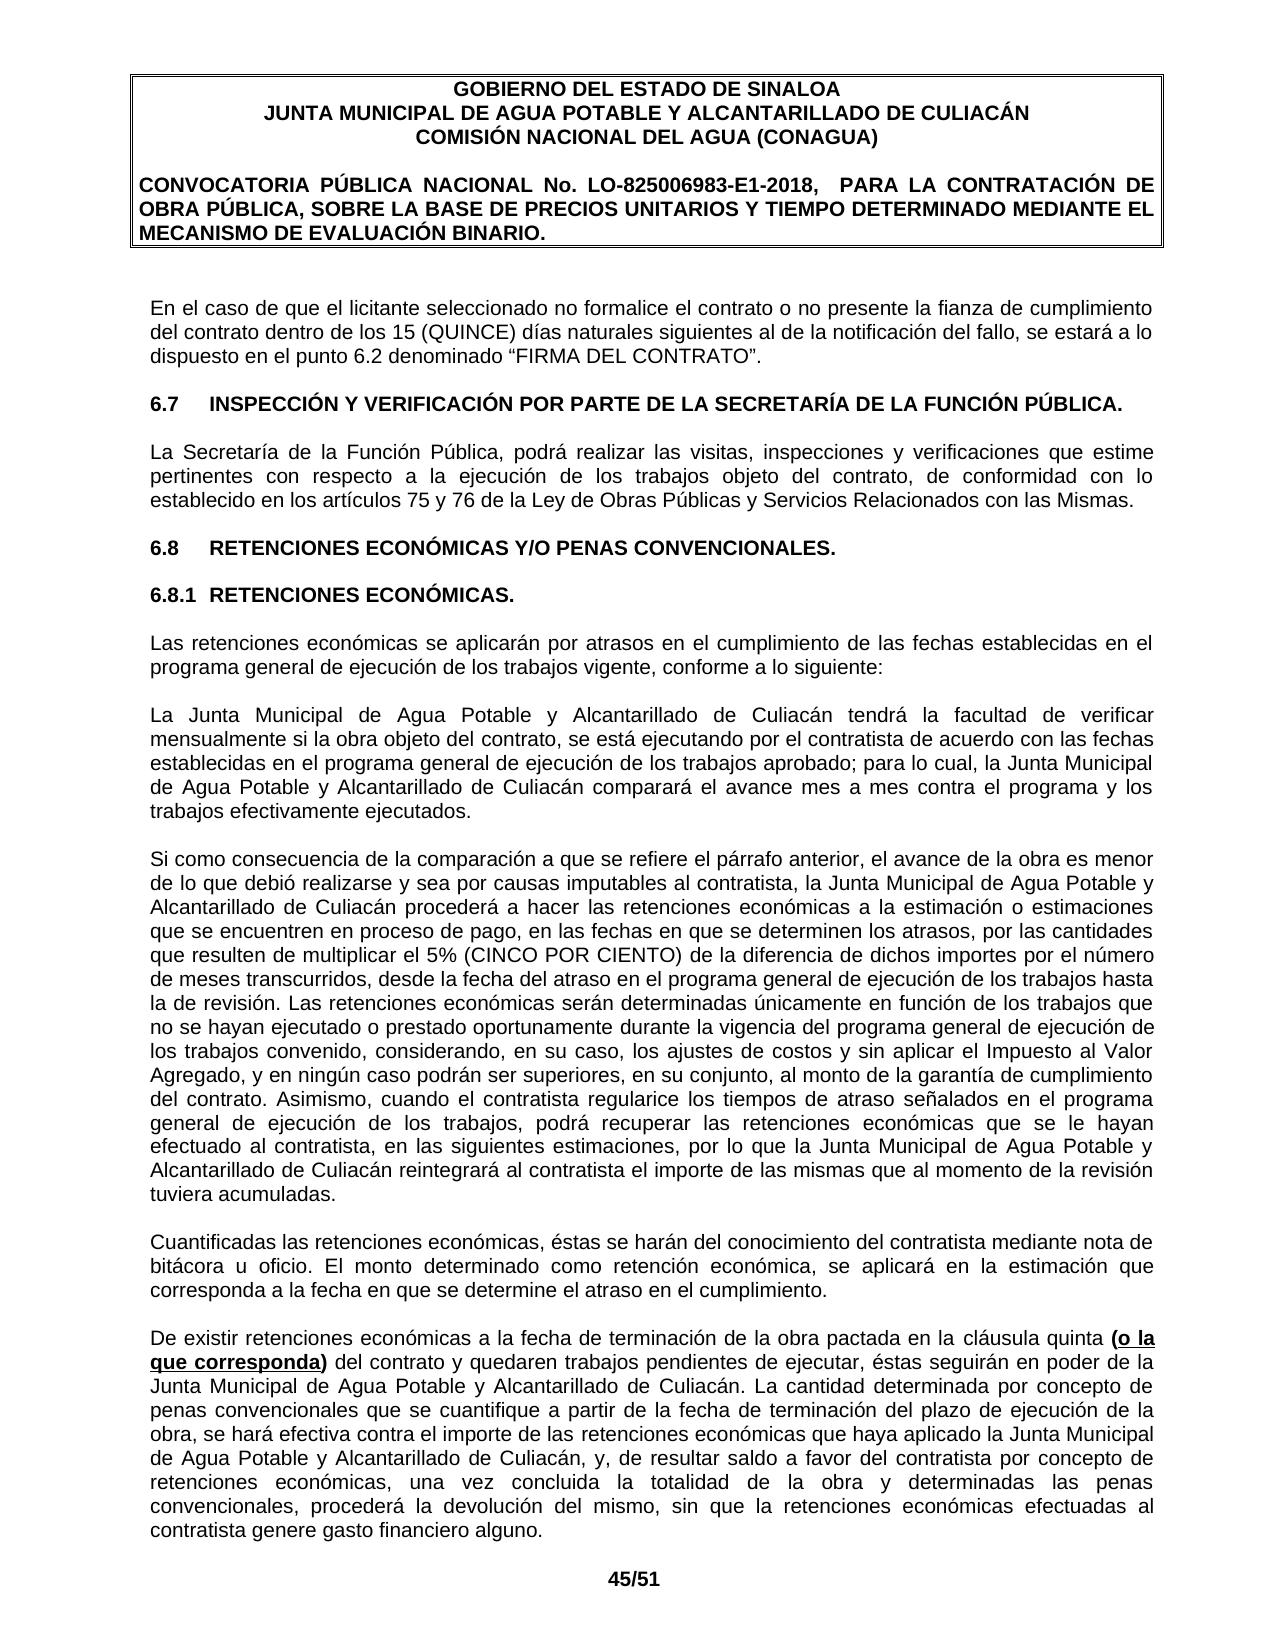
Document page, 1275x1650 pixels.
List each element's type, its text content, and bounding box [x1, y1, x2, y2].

text La Secretaría de la Función Pública, podrá realizar las visitas, inspecciones y verificaciones que estime pertinentes con respecto a la ejecución de los trabajos objeto del contrato, de conformidad con lo establecido en los artículos 75 y 76 de la Ley de Obras Públicas y Servicios Relacionados con las Mismas. [150, 439, 1155, 511]
text 6.8 RETENCIONES ECONÓMICAS Y/O PENAS CONVENCIONALES. [150, 535, 1155, 559]
text 6.8.1 RETENCIONES ECONÓMICAS. [150, 583, 1155, 607]
text Cuantificadas las retenciones económicas, éstas se harán del conocimiento del contratista mediante nota de bitácora u oficio. El monto determinado como retención económica, se aplicará en la estimación que corresponda a la fecha en que se determine el atraso en el cumplimiento. [150, 1230, 1155, 1302]
text 6.7 INSPECCIÓN Y VERIFICACIÓN POR PARTE DE LA SECRETARÍA DE LA FUNCIÓN PÚBLICA. [150, 392, 1155, 416]
text La Junta Municipal de Agua Potable y Alcantarillado de Culiacán tendrá la facultad de verificar mensualmente si la obra objeto del contrato, se está ejecutando por el contratista de acuerdo con las fechas establecidas en el programa general de ejecución de los trabajos aprobado; para lo cual, la Junta Municipal de Agua Potable y Alcantarillado de Culiacán comparará el avance mes a mes contra el programa y los trabajos efectivamente ejecutados. [150, 703, 1155, 823]
text De existir retenciones económicas a la fecha de terminación de la obra pactada en la cláusula quinta (o la que corresponda) del contrato y quedaren trabajos pendientes de ejecutar, éstas seguirán en poder de la Junta Municipal de Agua Potable y Alcantarillado de Culiacán. La cantidad determinada por concepto de penas convencionales que se cuantifique a partir de la fecha de terminación del plazo de ejecución de la obra, se hará efectiva contra el importe de las retenciones económicas que haya aplicado la Junta Municipal de Agua Potable y Alcantarillado de Culiacán, y, de resultar saldo a favor del contratista por concepto de retenciones económicas, una vez concluida la totalidad de la obra y determinadas las penas convencionales, procederá la devolución del mismo, sin que la retenciones económicas efectuadas al contratista genere gasto financiero alguno. [150, 1326, 1155, 1542]
text Las retenciones económicas se aplicarán por atrasos en el cumplimiento de las fechas establecidas en el programa general de ejecución de los trabajos vigente, conforme a lo siguiente: [150, 631, 1155, 679]
text En el caso de que el licitante seleccionado no formalice el contrato o no presente la fianza de cumplimiento del contrato dentro de los 15 (QUINCE) días naturales siguientes al de la notificación del fallo, se estará a lo dispuesto en el punto 6.2 denominado “FIRMA DEL CONTRATO”. [150, 296, 1155, 368]
text Si como consecuencia de la comparación a que se refiere el párrafo anterior, el avance de la obra es menor de lo que debió realizarse y sea por causas imputables al contratista, la Junta Municipal de Agua Potable y Alcantarillado de Culiacán procederá a hacer las retenciones económicas a la estimación o estimaciones que se encuentren en proceso de pago, en las fechas en que se determinen los atrasos, por las cantidades que resulten de multiplicar el 5% (CINCO POR CIENTO) de la diferencia de dichos importes por el número de meses transcurridos, desde la fecha del atraso en el programa general de ejecución de los trabajos hasta la de revisión. Las retenciones económicas serán determinadas únicamente en función de los trabajos que no se hayan ejecutado o prestado oportunamente durante la vigencia del programa general de ejecución de los trabajos convenido, considerando, en su caso, los ajustes de costos y sin aplicar el Impuesto al Valor Agregado, y en ningún caso podrán ser superiores, en su conjunto, al monto de la garantía de cumplimiento del contrato. Asimismo, cuando el contratista regularice los tiempos de atraso señalados en el programa general de ejecución de los trabajos, podrá recuperar las retenciones económicas que se le hayan efectuado al contratista, en las siguientes estimaciones, por lo que la Junta Municipal de Agua Potable y Alcantarillado de Culiacán reintegrará al contratista el importe de las mismas que al momento de la revisión tuviera acumuladas. [150, 847, 1155, 1206]
